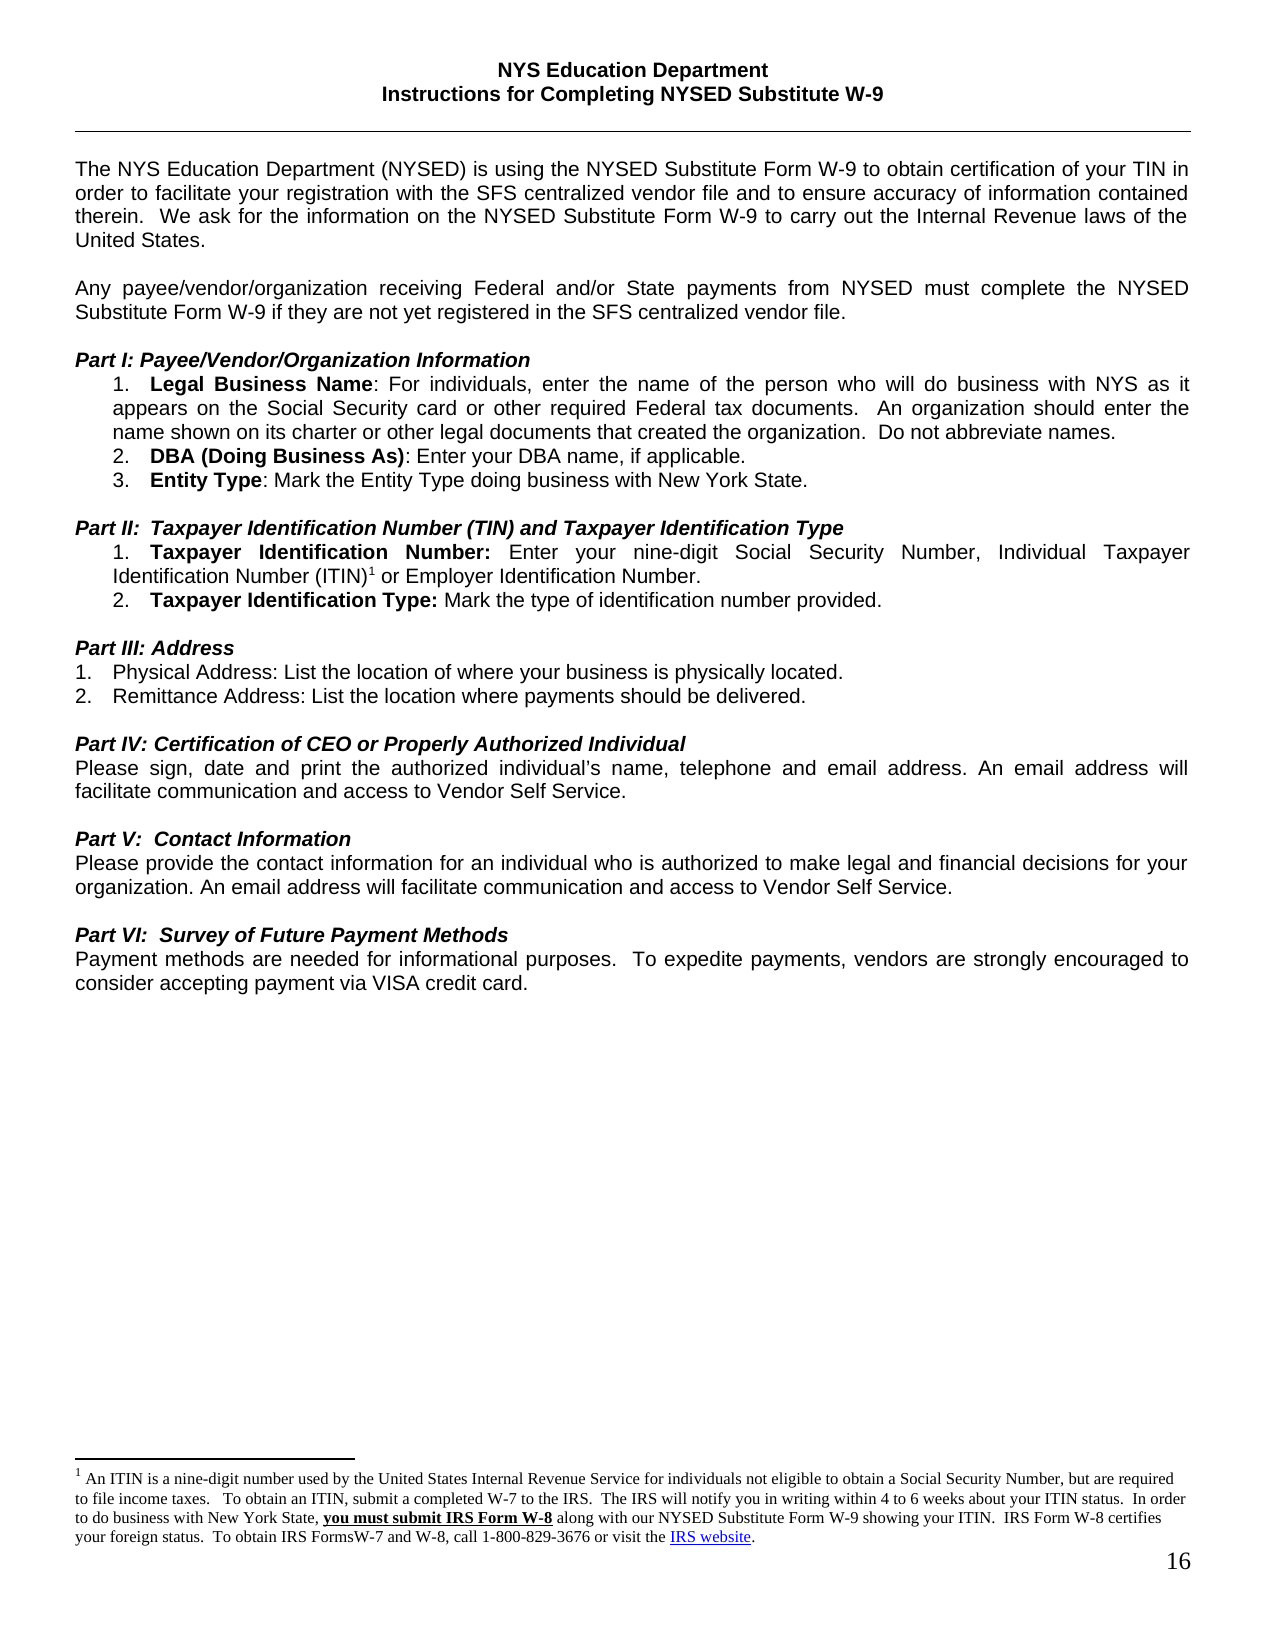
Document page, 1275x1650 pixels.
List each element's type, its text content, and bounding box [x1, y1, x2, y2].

list Entity Type: Mark the Entity Type doing business with New York State. [112, 468, 1191, 492]
text The NYS Education Department (NYSED) is using the NYSED Substitute Form W-9 to obtain certification of your TIN in order to facilitate your registration with the SFS centralized vendor file and to ensure accuracy of information contained therein. We ask for the information on the NYSED Substitute Form W-9 to carry out the Internal Revenue laws of the United States. [75, 156, 1191, 252]
list DBA (Doing Business As): Enter your DBA name, if applicable. [112, 444, 1191, 468]
list Taxpayer Identification Type: Mark the type of identification number provided. [112, 588, 1191, 612]
text Instructions for Completing NYSED Substitute W-9 [75, 81, 1191, 105]
text Please sign, date and print the authorized individual’s name, telephone and email address. An email address will facilitate communication and access to Vendor Self Service. [75, 755, 1191, 803]
text Part V: Contact Information [75, 827, 1191, 851]
list Remittance Address: List the location where payments should be delivered. [75, 683, 1191, 707]
text Part IV: Certification of CEO or Properly Authorized Individual [75, 731, 1191, 755]
text Part III: Address [75, 636, 1191, 659]
list Legal Business Name: For individuals, enter the name of the person who will do business with NYS as it appears on the Social Security card or other required Federal tax documents. An organization should enter the name shown on its charter or other legal documents that created the organization. Do not abbreviate names. [112, 372, 1191, 444]
text Any payee/vendor/organization receiving Federal and/or State payments from NYSED must complete the NYSED Substitute Form W-9 if they are not yet registered in the SFS centralized vendor file. [75, 276, 1191, 324]
text NYS Education Department [75, 57, 1191, 81]
text Part VI: Survey of Future Payment Methods [75, 923, 1191, 947]
text Part II: Taxpayer Identification Number (TIN) and Taxpayer Identification Type [75, 516, 1191, 540]
text Payment methods are needed for informational purposes. To expedite payments, vendors are strongly encouraged to consider accepting payment via VISA credit card. [75, 947, 1191, 995]
text Part I: Payee/Vendor/Organization Information [75, 348, 1191, 372]
list Physical Address: List the location of where your business is physically located. [75, 659, 1191, 683]
list Taxpayer Identification Number: Enter your nine-digit Social Security Number, Individual Taxpayer Identification Number (ITIN) or Employer Identification Number. [112, 540, 1191, 588]
text Please provide the contact information for an individual who is authorized to make legal and financial decisions for your organization. An email address will facilitate communication and access to Vendor Self Service. [75, 851, 1191, 899]
